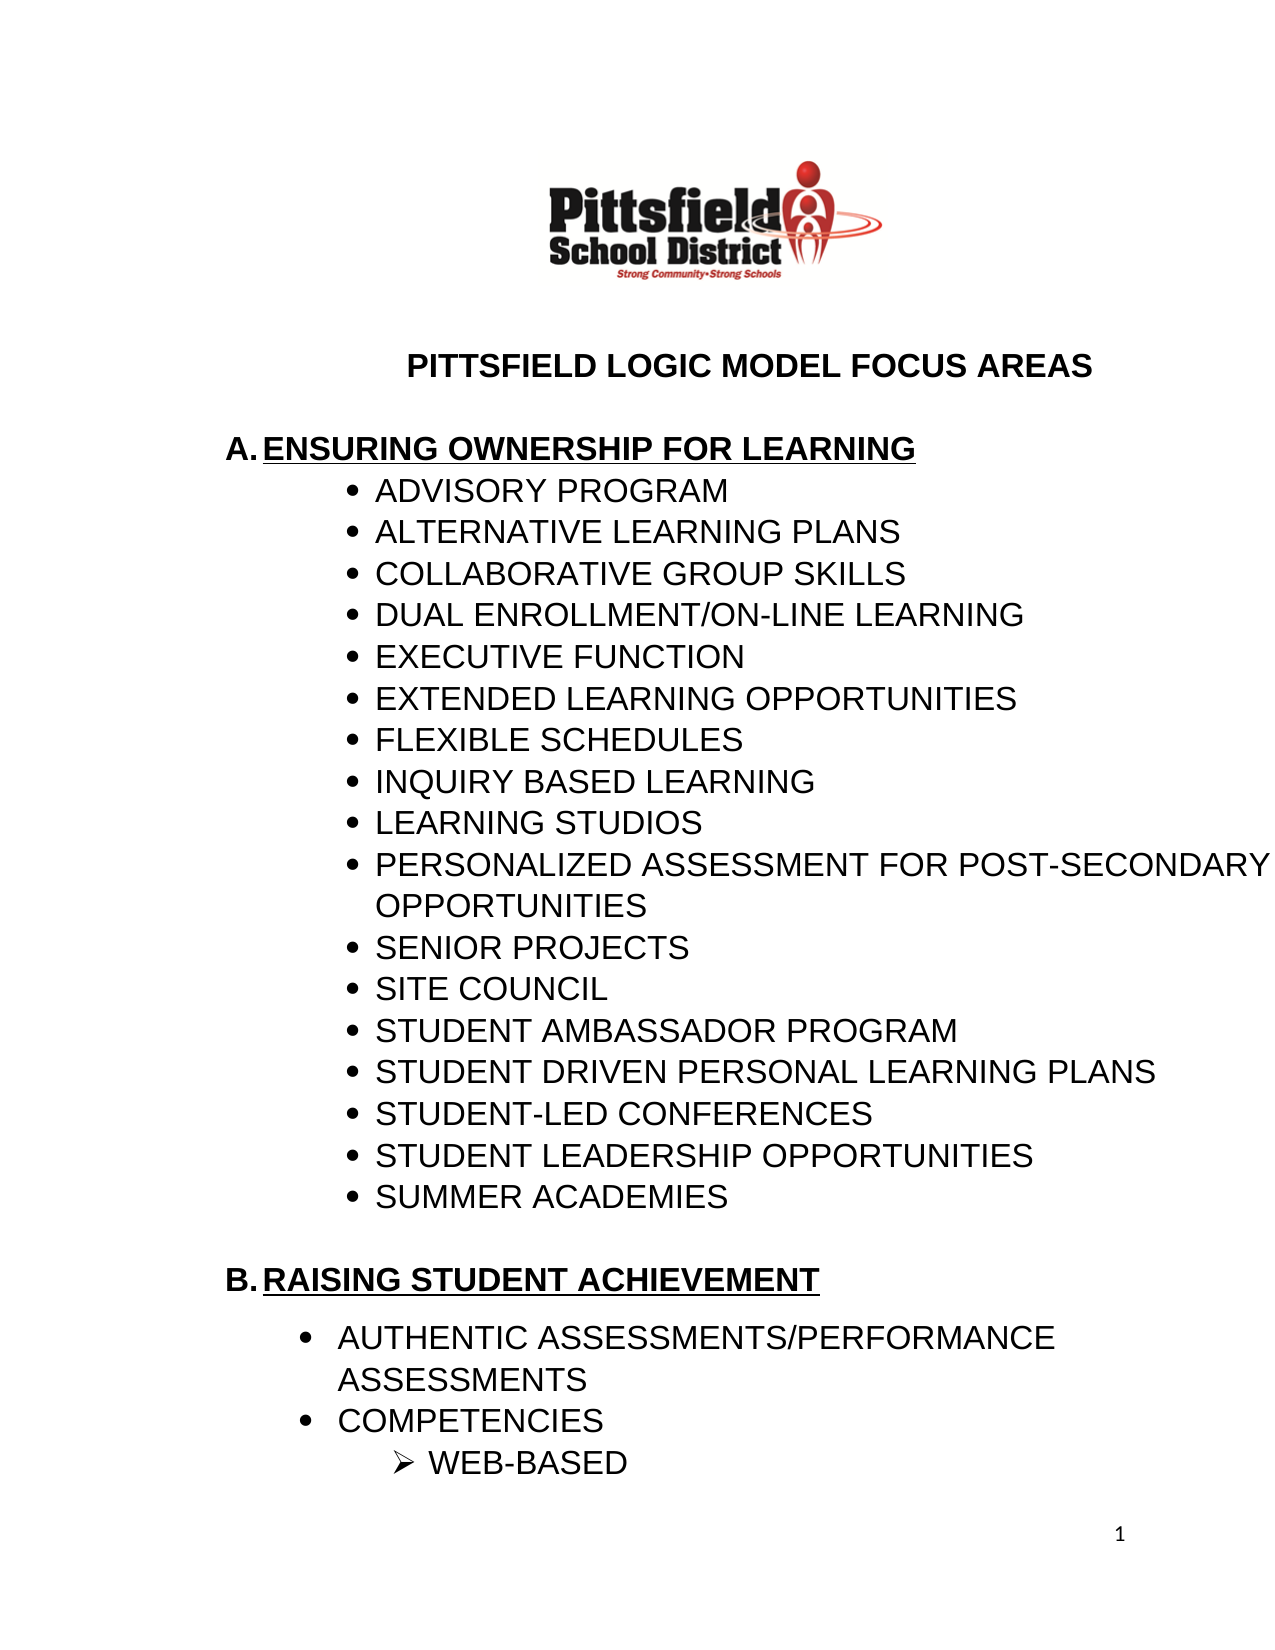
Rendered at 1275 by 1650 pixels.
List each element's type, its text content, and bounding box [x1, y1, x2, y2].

list DUAL ENROLLMENT/ON-LINE LEARNING [337, 595, 1275, 634]
list PERSONALIZED ASSESSMENT FOR POST-SECONDARY OPPORTUNITIES [347, 845, 1275, 925]
list PITTSFIELD LOGIC MODEL FOCUS AREAS [225, 346, 1275, 385]
list AUTHENTIC ASSESSMENTS/PERFORMANCE ASSESSMENTS [300, 1318, 1275, 1398]
list WEB-BASED [391, 1443, 1275, 1481]
list COMPETENCIES [300, 1401, 1275, 1440]
list SENIOR PROJECTS [347, 928, 1275, 966]
list LEARNING STUDIOS [337, 803, 1275, 842]
list STUDENT-LED CONFERENCES [337, 1094, 1275, 1133]
list SITE COUNCIL [337, 969, 1275, 1008]
list FLEXIBLE SCHEDULES [337, 720, 1275, 759]
list EXECUTIVE FUNCTION [337, 637, 1275, 676]
list COLLABORATIVE GROUP SKILLS [337, 554, 1275, 592]
list SUMMER ACADEMIES [337, 1177, 1275, 1216]
list ALTERNATIVE LEARNING PLANS [337, 512, 1275, 551]
list ENSURING OWNERSHIP FOR LEARNING [225, 429, 1275, 468]
list STUDENT LEADERSHIP OPPORTUNITIES [337, 1136, 1275, 1174]
list STUDENT AMBASSADOR PROGRAM [337, 1011, 1275, 1049]
list ADVISORY PROGRAM [337, 471, 1275, 509]
list STUDENT DRIVEN PERSONAL LEARNING PLANS [337, 1052, 1275, 1091]
list RAISING STUDENT ACHIEVEMENT [225, 1260, 1275, 1299]
list INQUIRY BASED LEARNING [337, 762, 1275, 800]
picture [537, 150, 888, 286]
list EXTENDED LEARNING OPPORTUNITIES [337, 678, 1275, 717]
